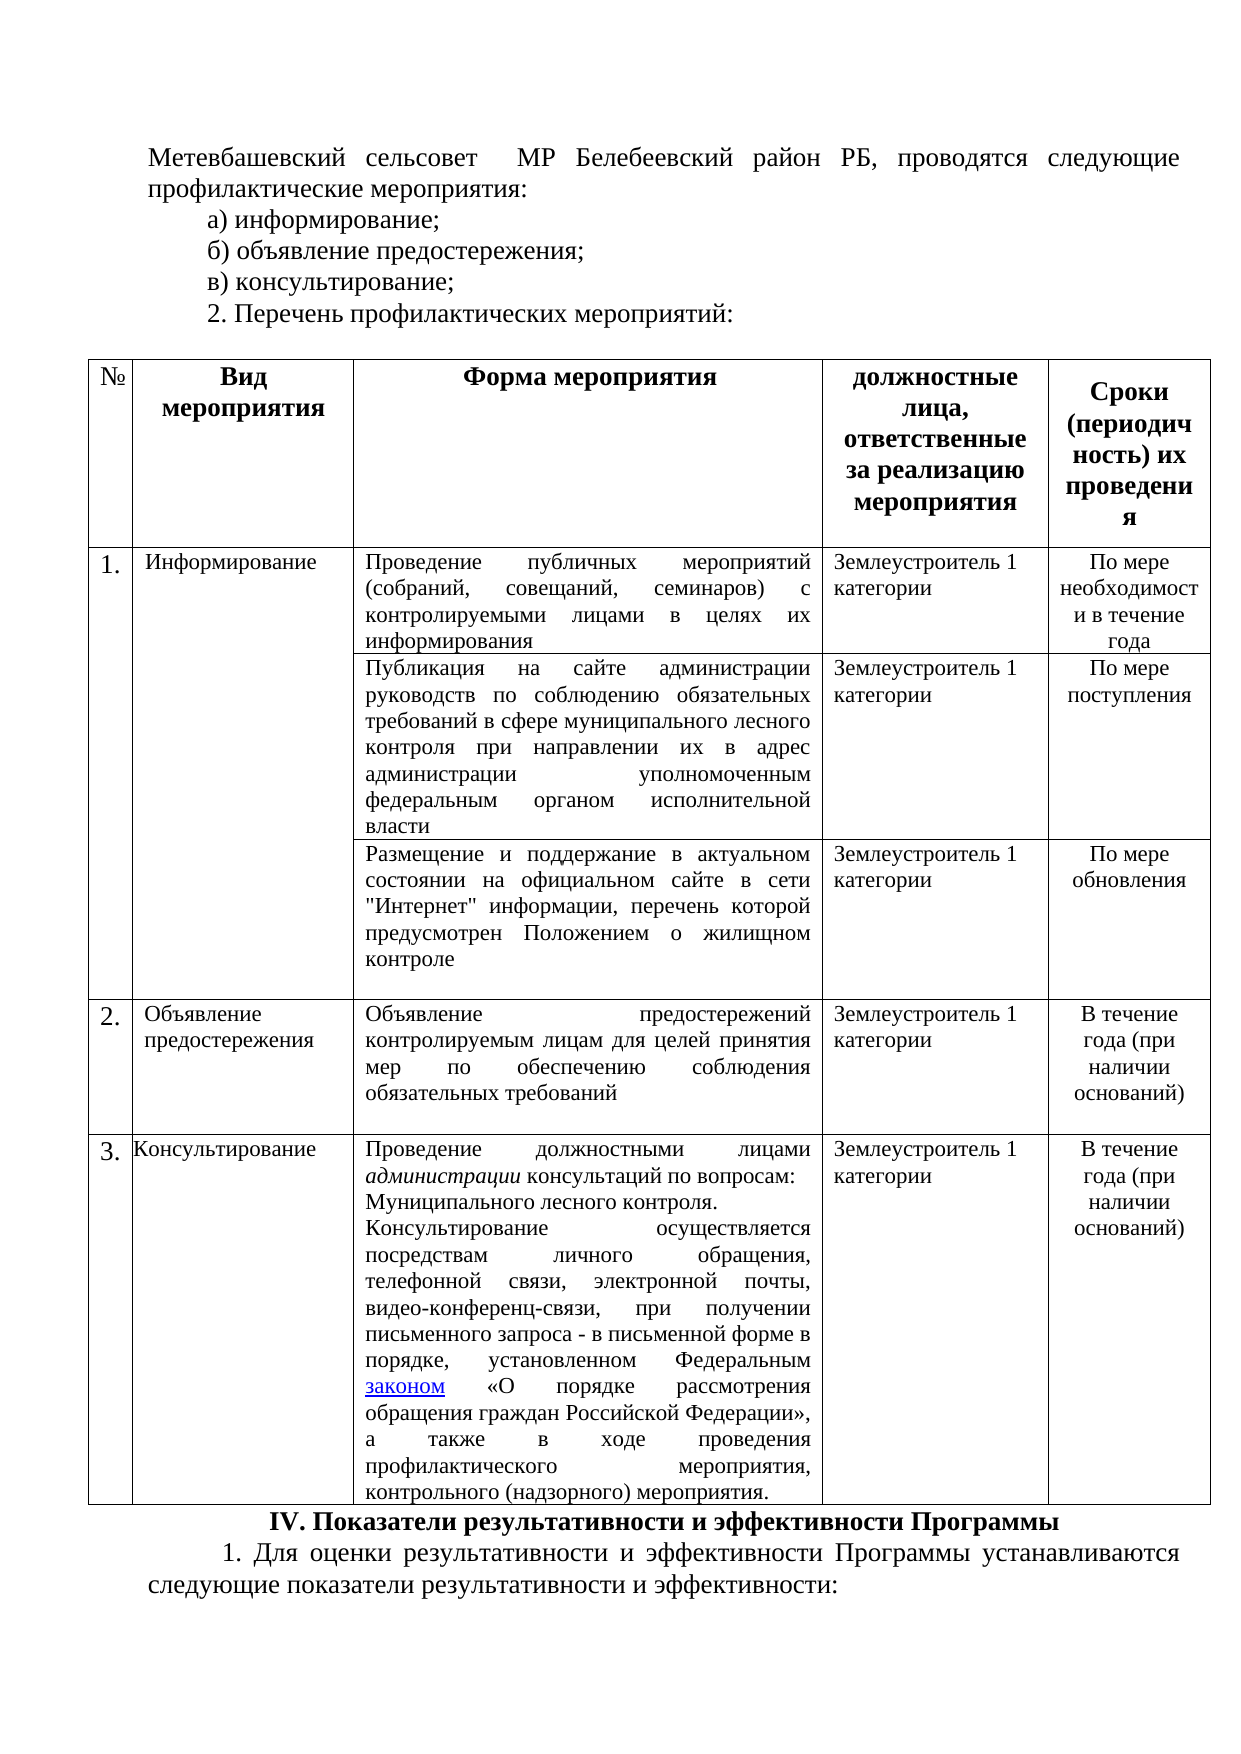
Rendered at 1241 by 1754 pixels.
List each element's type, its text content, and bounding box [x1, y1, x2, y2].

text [148, 141, 1181, 203]
table_cell Землеустроитель 1 категории [823, 548, 1048, 653]
table_header Сроки (периодичность) их проведения [1049, 360, 1210, 547]
table_cell Консультирование [133, 1135, 353, 1504]
table_header Форма мероприятия [354, 360, 822, 547]
text 1. Для оценки результативности и эффективности Программы устанавливаются следующие показатели результативности и эффективности: [148, 1537, 1181, 1599]
text а) информирование; [148, 203, 1181, 234]
table_cell Землеустроитель 1 категории [823, 1000, 1048, 1134]
table_cell 3. [89, 1135, 132, 1504]
table_cell Объявление предостережений контролируемым лицам для целей принятия мер по обеспечению соблюдения обязательных требований [354, 1000, 822, 1134]
text IV. Показатели результативности и эффективности Программы [148, 1505, 1181, 1537]
text 2. Перечень профилактических мероприятий: [148, 297, 1181, 328]
table_cell По мере обновления [1049, 840, 1210, 999]
table_cell Проведение должностными лицами администрации консультаций по вопросам: Муниципального лесного контроля. Консультирование осуществляется посредствам личного обращения, телефонной связи, электронной почты, видео-конференц-связи, при получении письменного запроса - в письменной форме в порядке, установленном Федеральным законом «О порядке рассмотрения обращения граждан Российской Федерации», а также в ходе проведения профилактического мероприятия, контрольного (надзорного) мероприятия. [354, 1135, 822, 1504]
table_cell Землеустроитель 1 категории [823, 840, 1048, 999]
table_header должностные лица, ответственные за реализацию мероприятия [823, 360, 1048, 547]
table_cell Публикация на сайте администрации руководств по соблюдению обязательных требований в сфере муниципального лесного контроля при направлении их в адрес администрации уполномоченным федеральным органом исполнительной власти [354, 654, 822, 839]
table_header Вид мероприятия [133, 360, 353, 547]
table_cell Объявление предостережения [133, 1000, 353, 1134]
table_cell По мере необходимости в течение года [1049, 548, 1210, 653]
table_cell По мере поступления [1049, 654, 1210, 839]
table_cell Землеустроитель 1 категории [823, 1135, 1048, 1504]
table_cell 1. [89, 548, 132, 999]
text б) объявление предостережения; [148, 234, 1181, 266]
table_cell Размещение и поддержание в актуальном состоянии на официальном сайте в сети "Интернет" информации, перечень которой предусмотрен Положением о жилищном контроле [354, 840, 822, 999]
table_cell В течение года (при наличии оснований) [1049, 1135, 1210, 1504]
table_cell Землеустроитель 1 категории [823, 654, 1048, 839]
table_cell В течение года (при наличии оснований) [1049, 1000, 1210, 1134]
table_cell 2. [89, 1000, 132, 1134]
table_header № [89, 360, 132, 547]
table_cell Проведение публичных мероприятий (собраний, совещаний, семинаров) с контролируемыми лицами в целях их информирования [354, 548, 822, 653]
table_cell Информирование [133, 548, 353, 999]
text в) консультирование; [148, 266, 1181, 297]
